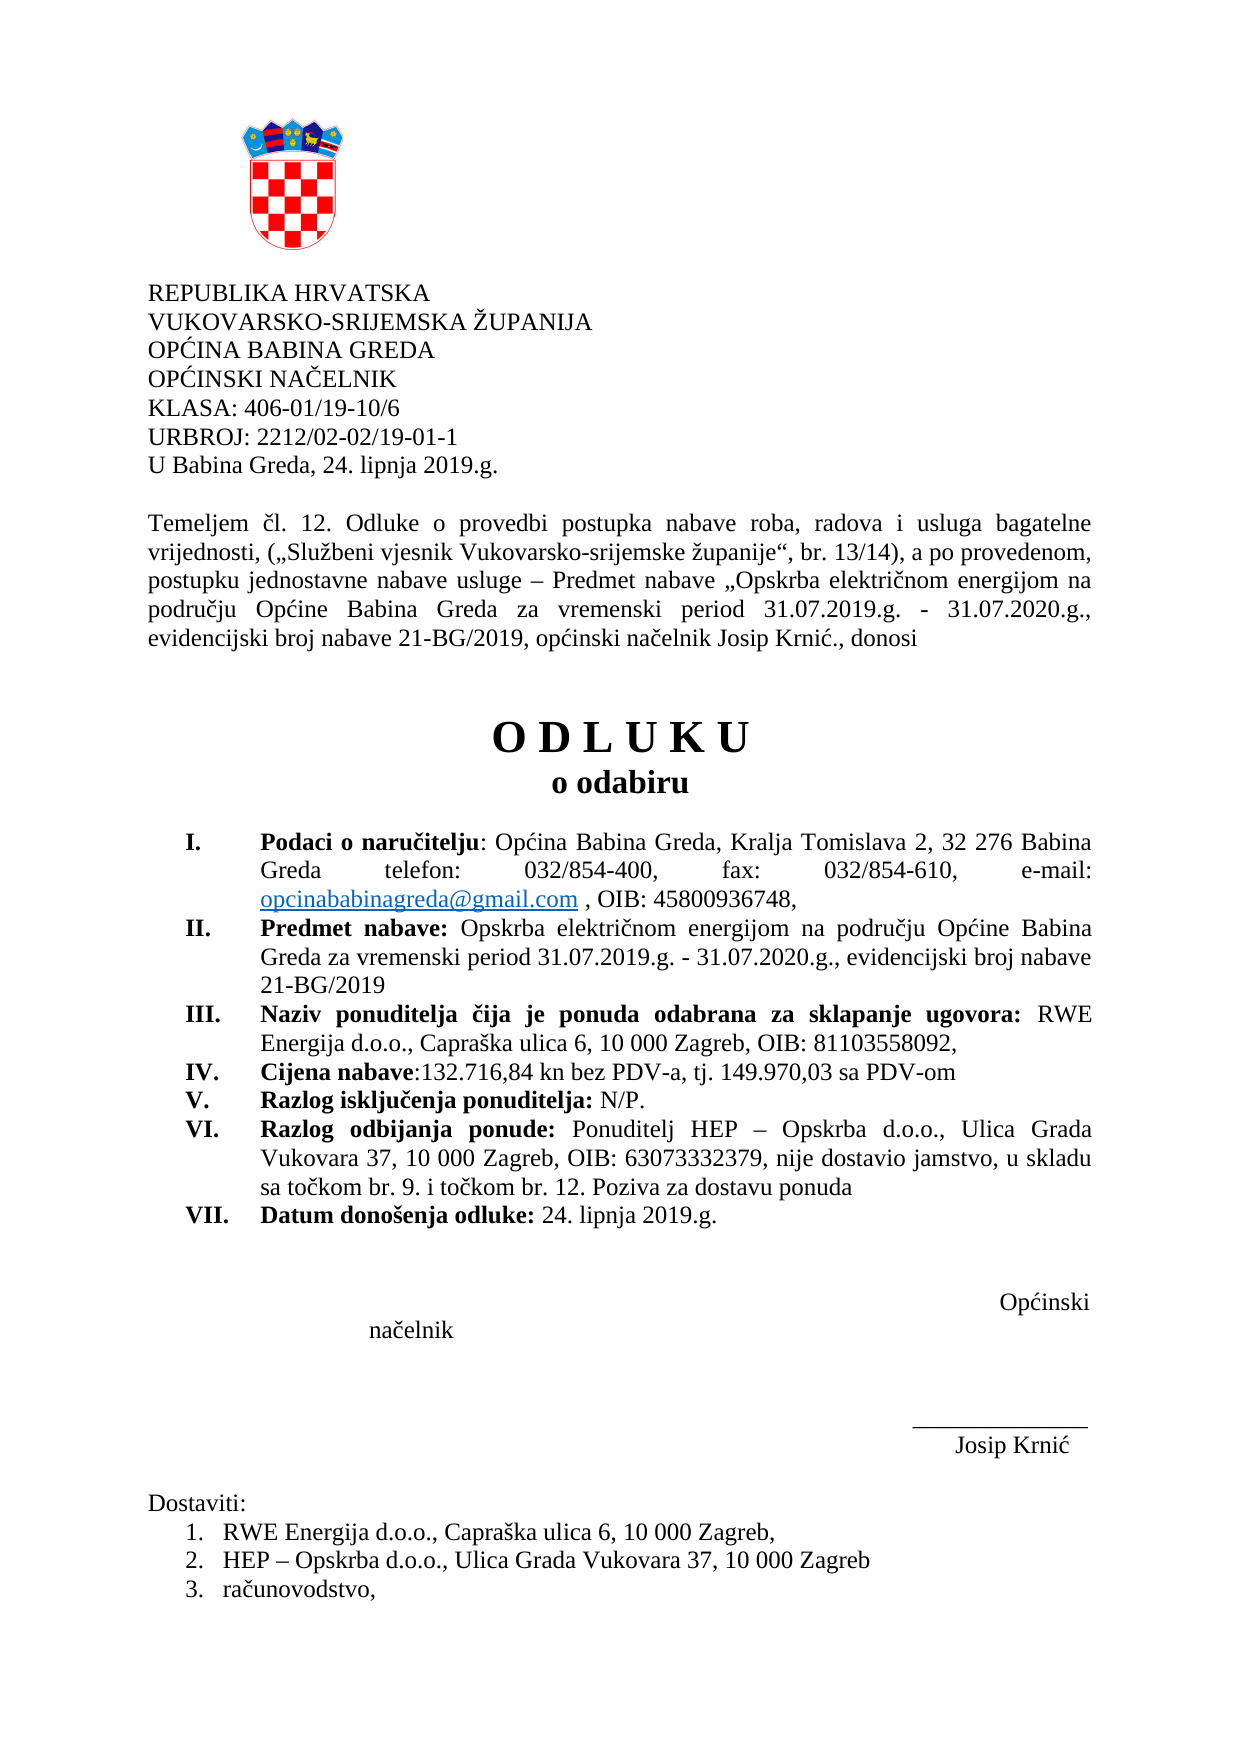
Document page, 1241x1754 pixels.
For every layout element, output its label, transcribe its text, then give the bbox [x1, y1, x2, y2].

text URBROJ: 2212/02-02/19-01-1 U Babina Greda, 24. lipnja 2019.g. [148, 422, 1092, 479]
list Datum donošenja odluke: 24. lipnja 2019.g. [185, 1201, 1092, 1229]
text Dostaviti: [148, 1488, 1092, 1517]
text REPUBLIKA HRVATSKA [148, 278, 1092, 307]
list RWE Energija d.o.o., Capraška ulica 6, 10 000 Zagreb, [185, 1517, 1092, 1546]
text Josip Krnić [738, 1431, 1092, 1459]
text Općinski načelnik [369, 1258, 1092, 1344]
list Podaci o naručitelju: Općina Babina Greda, Kralja Tomislava 2, 32 276 Babina Greda telefon: 032/854-400, fax: 032/854-610, e-mail: opcinababinagreda@gmail.com , OIB: 45800936748, [185, 827, 1092, 913]
list Razlog isključenja ponuditelja: N/P. [185, 1086, 1092, 1114]
list Cijena nabave:132.716,84 kn bez PDV-a, tj. 149.970,03 sa PDV-om [185, 1057, 1092, 1086]
text KLASA: 406-01/19-10/6 [148, 393, 1092, 422]
list HEP – Opskrba d.o.o., Ulica Grada Vukovara 37, 10 000 Zagreb [185, 1546, 1092, 1574]
text VUKOVARSKO-SRIJEMSKA ŽUPANIJA [148, 307, 1092, 336]
picture [241, 118, 343, 250]
text O D L U K U [148, 709, 1092, 762]
text OPĆINSKI NAČELNIK [148, 364, 1092, 393]
list računovodstvo, [185, 1574, 1092, 1603]
text ______________ [369, 1373, 1092, 1431]
text Temeljem čl. 12. Odluke o provedbi postupka nabave roba, radova i usluga bagatelne vrijednosti, („Službeni vjesnik Vukovarsko-srijemske županije“, br. 13/14), a po provedenom, postupku jednostavne nabave usluge – Predmet nabave „Opskrba električnom energijom na području Općine Babina Greda za vremenski period 31.07.2019.g. - 31.07.2020.g., evidencijski broj nabave 21-BG/2019, općinski načelnik Josip Krnić., donosi [148, 508, 1092, 652]
list Naziv ponuditelja čija je ponuda odabrana za sklapanje ugovora: RWE Energija d.o.o., Capraška ulica 6, 10 000 Zagreb, OIB: 81103558092, [185, 999, 1092, 1057]
text OPĆINA BABINA GREDA [148, 336, 1092, 364]
text o odabiru [148, 762, 1092, 800]
list Razlog odbijanja ponude: Ponuditelj HEP – Opskrba d.o.o., Ulica Grada Vukovara 37, 10 000 Zagreb, OIB: 63073332379, nije dostavio jamstvo, u skladu sa točkom br. 9. i točkom br. 12. Poziva za dostavu ponuda [185, 1114, 1092, 1201]
list Predmet nabave: Opskrba električnom energijom na području Općine Babina Greda za vremenski period 31.07.2019.g. - 31.07.2020.g., evidencijski broj nabave 21-BG/2019 [185, 913, 1092, 999]
